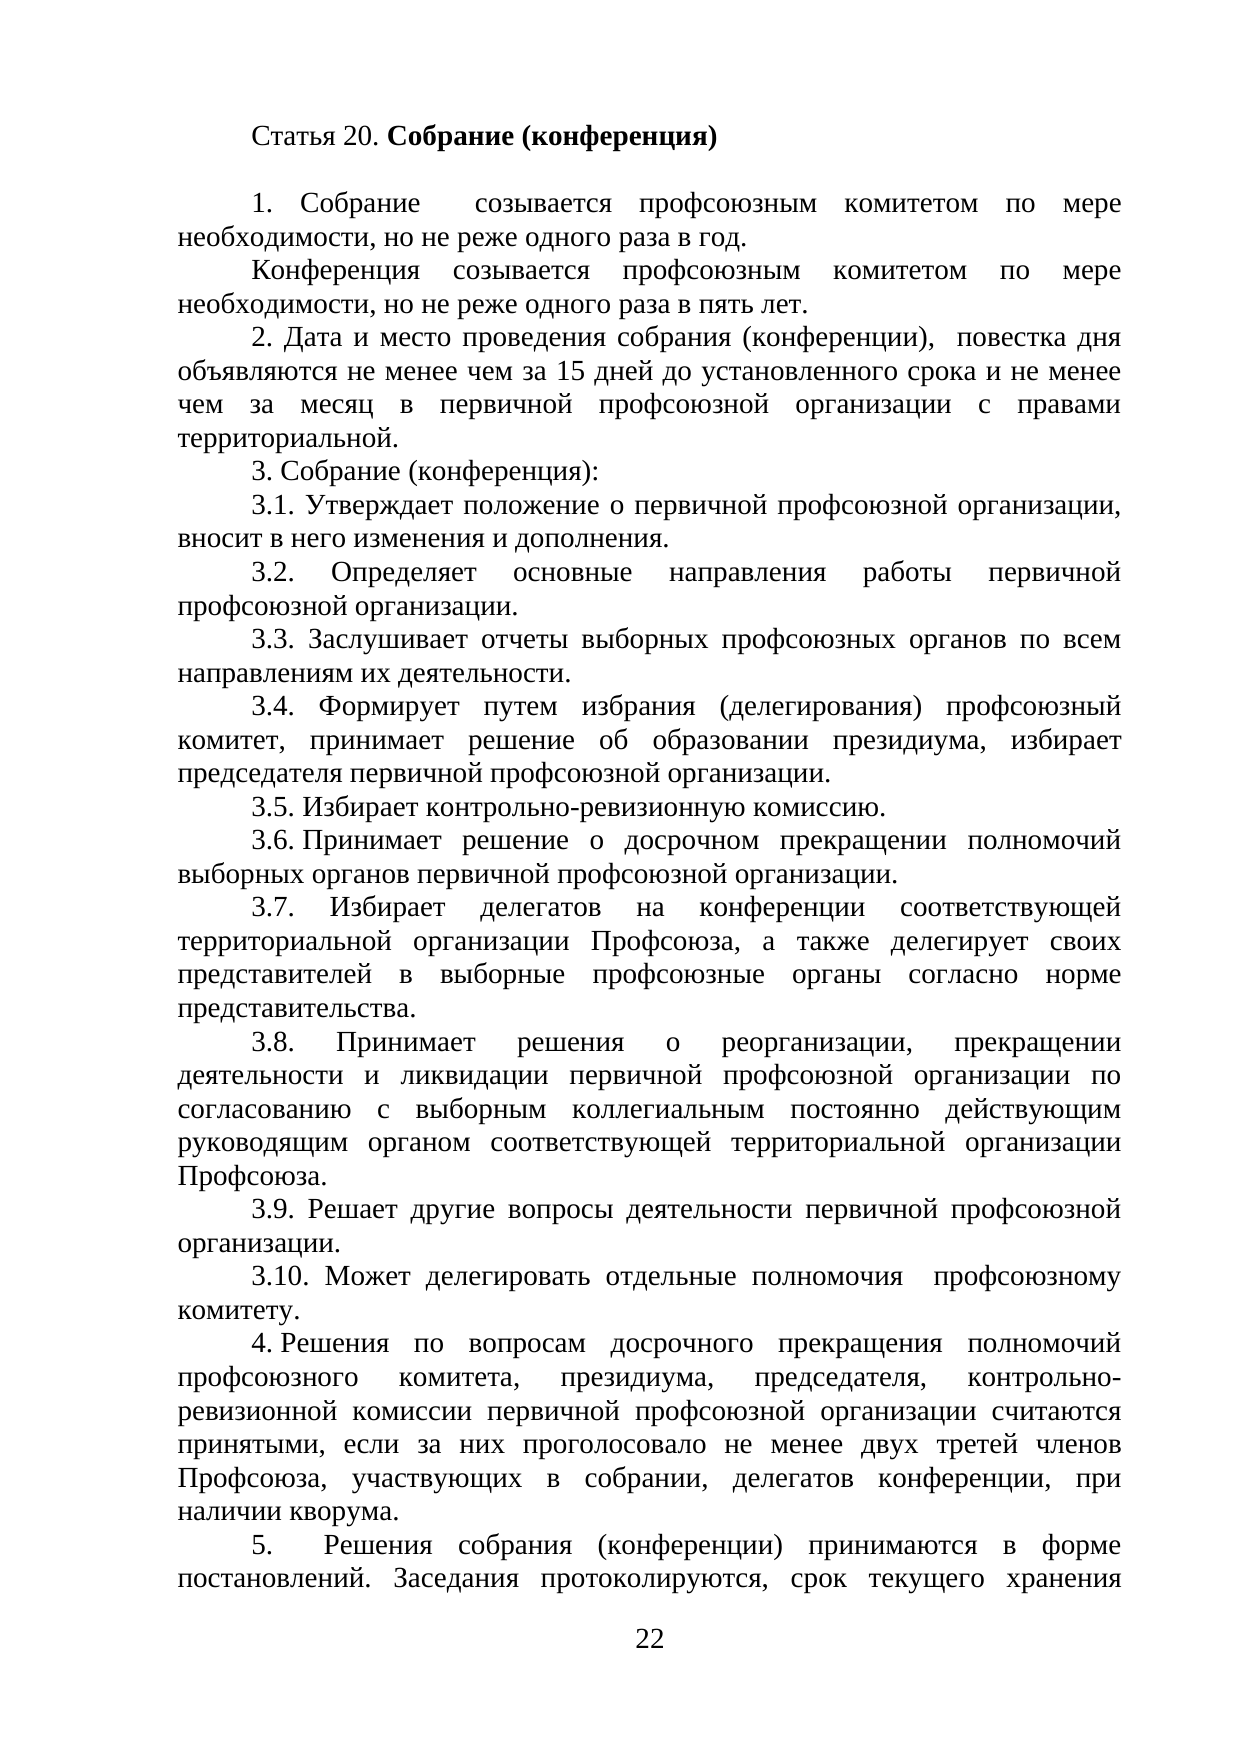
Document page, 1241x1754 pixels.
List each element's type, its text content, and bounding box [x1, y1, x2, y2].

text 2. Дата и место проведения собрания (конференции), повестка дня объявляются не менее чем за 15 дней до установленного срока и не менее чем за месяц в первичной профсоюзной организации с правами территориальной. [177, 319, 1122, 453]
text 1. Собрание созывается профсоюзным комитетом по мере необходимости, но не реже одного раза в год. [177, 185, 1122, 252]
text 3.2. Определяет основные направления работы первичной профсоюзной организации. [177, 554, 1122, 621]
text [177, 1527, 1122, 1594]
text 3.6. Принимает решение о досрочном прекращении полномочий выборных органов первичной профсоюзной организации. [177, 822, 1122, 889]
text Статья 20. Собрание (конференция) [177, 118, 1122, 152]
text 3.4. Формирует путем избрания (делегирования) профсоюзный комитет, принимает решение об образовании президиума, избирает председателя первичной профсоюзной организации. [177, 688, 1122, 789]
text 3.3. Заслушивает отчеты выборных профсоюзных органов по всем направлениям их деятельности. [177, 621, 1122, 688]
text 3. Собрание (конференция): [177, 453, 1122, 487]
text 4. Решения по вопросам досрочного прекращения полномочий профсоюзного комитета, президиума, председателя, контрольно-ревизионной комиссии первичной профсоюзной организации считаются принятыми, если за них проголосовало не менее двух третей членов Профсоюза, участвующих в собрании, делегатов конференции, при наличии кворума. [177, 1326, 1122, 1527]
text 3.9. Решает другие вопросы деятельности первичной профсоюзной организации. [177, 1191, 1122, 1258]
text 3.7. Избирает делегатов на конференции соответствующей территориальной организации Профсоюза, а также делегирует своих представителей в выборные профсоюзные органы согласно норме представительства. [177, 889, 1122, 1024]
text 3.8. Принимает решения о реорганизации, прекращении деятельности и ликвидации первичной профсоюзной организации по согласованию с выборным коллегиальным постоянно действующим руководящим органом соответствующей территориальной организации Профсоюза. [177, 1024, 1122, 1191]
text 3.5. Избирает контрольно-ревизионную комиссию. [177, 789, 1122, 822]
text 3.1. Утверждает положение о первичной профсоюзной организации, вносит в него изменения и дополнения. [177, 487, 1122, 554]
text Конференция созывается профсоюзным комитетом по мере необходимости, но не реже одного раза в пять лет. [177, 252, 1122, 319]
text 3.10. Может делегировать отдельные полномочия профсоюзному комитету. [177, 1258, 1122, 1326]
